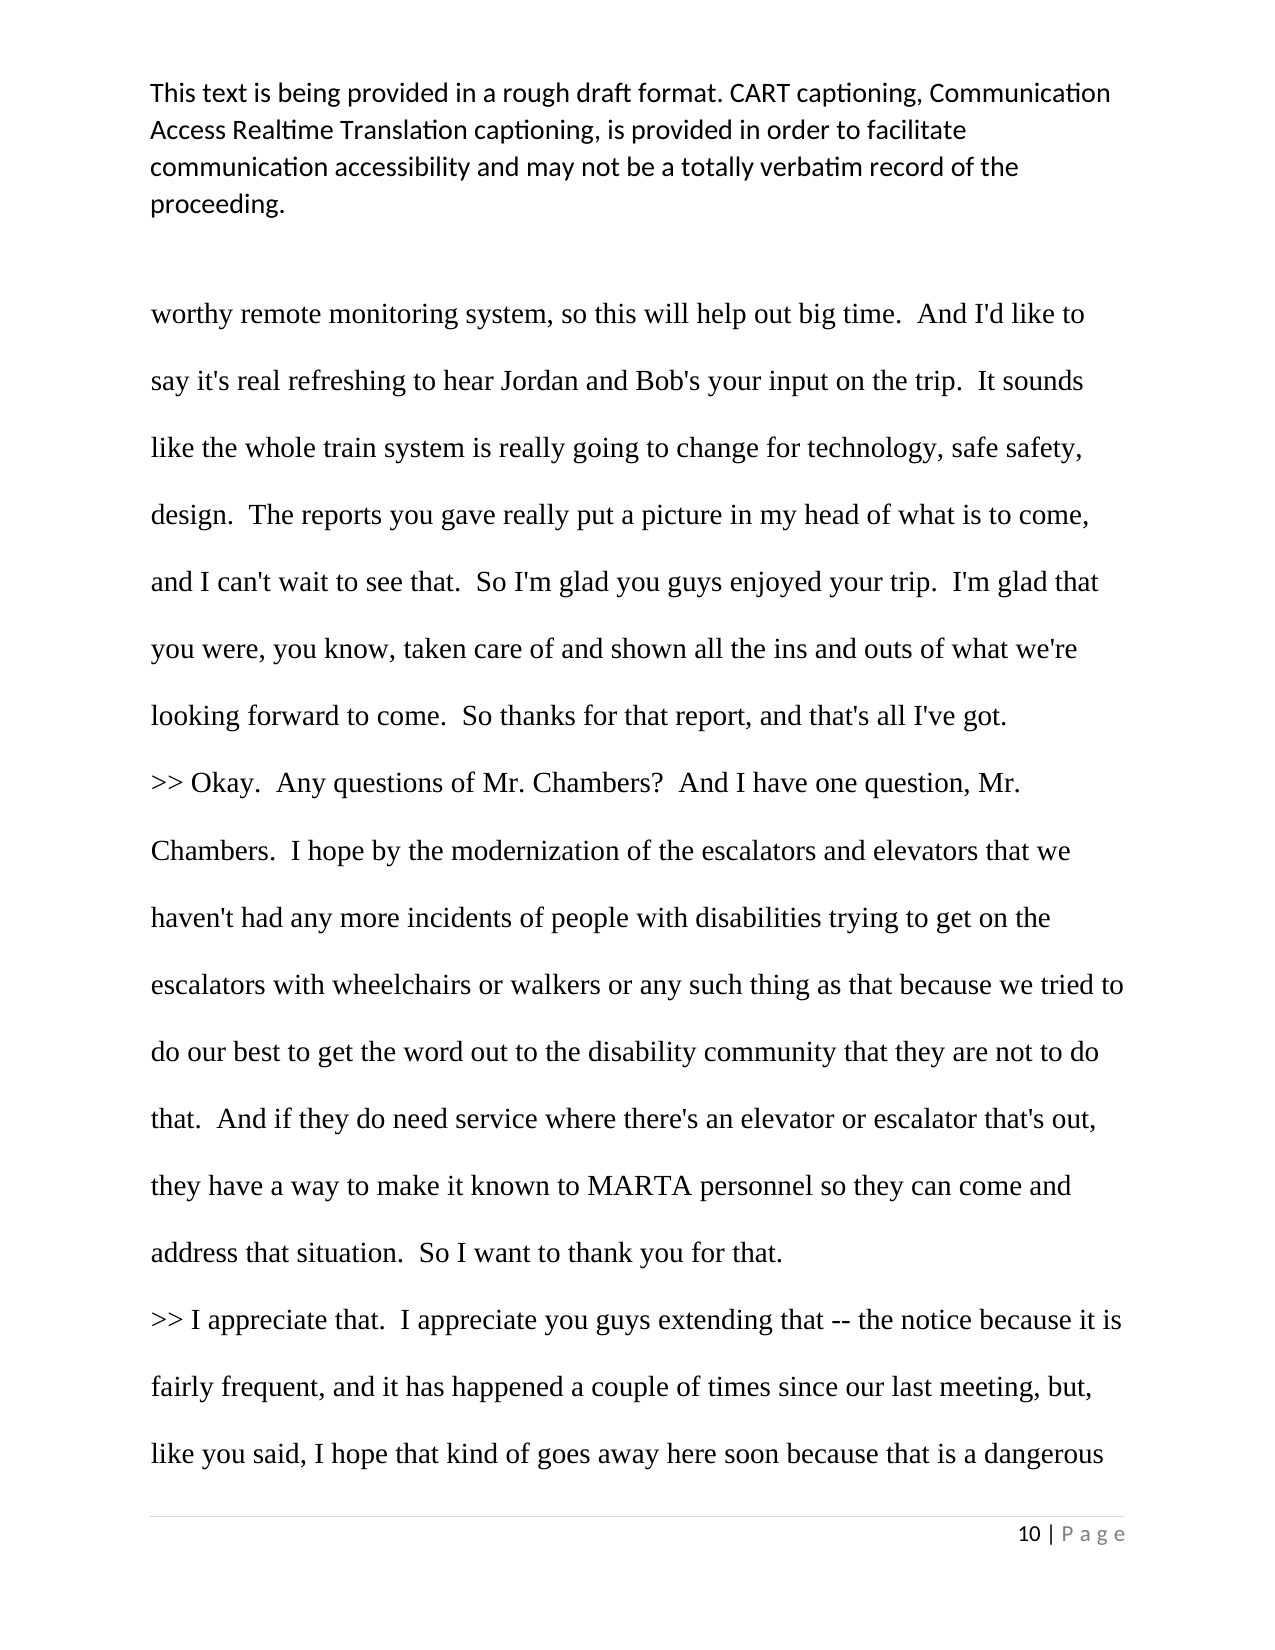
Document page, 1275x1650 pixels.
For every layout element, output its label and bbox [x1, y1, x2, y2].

text [150, 296, 1125, 1470]
